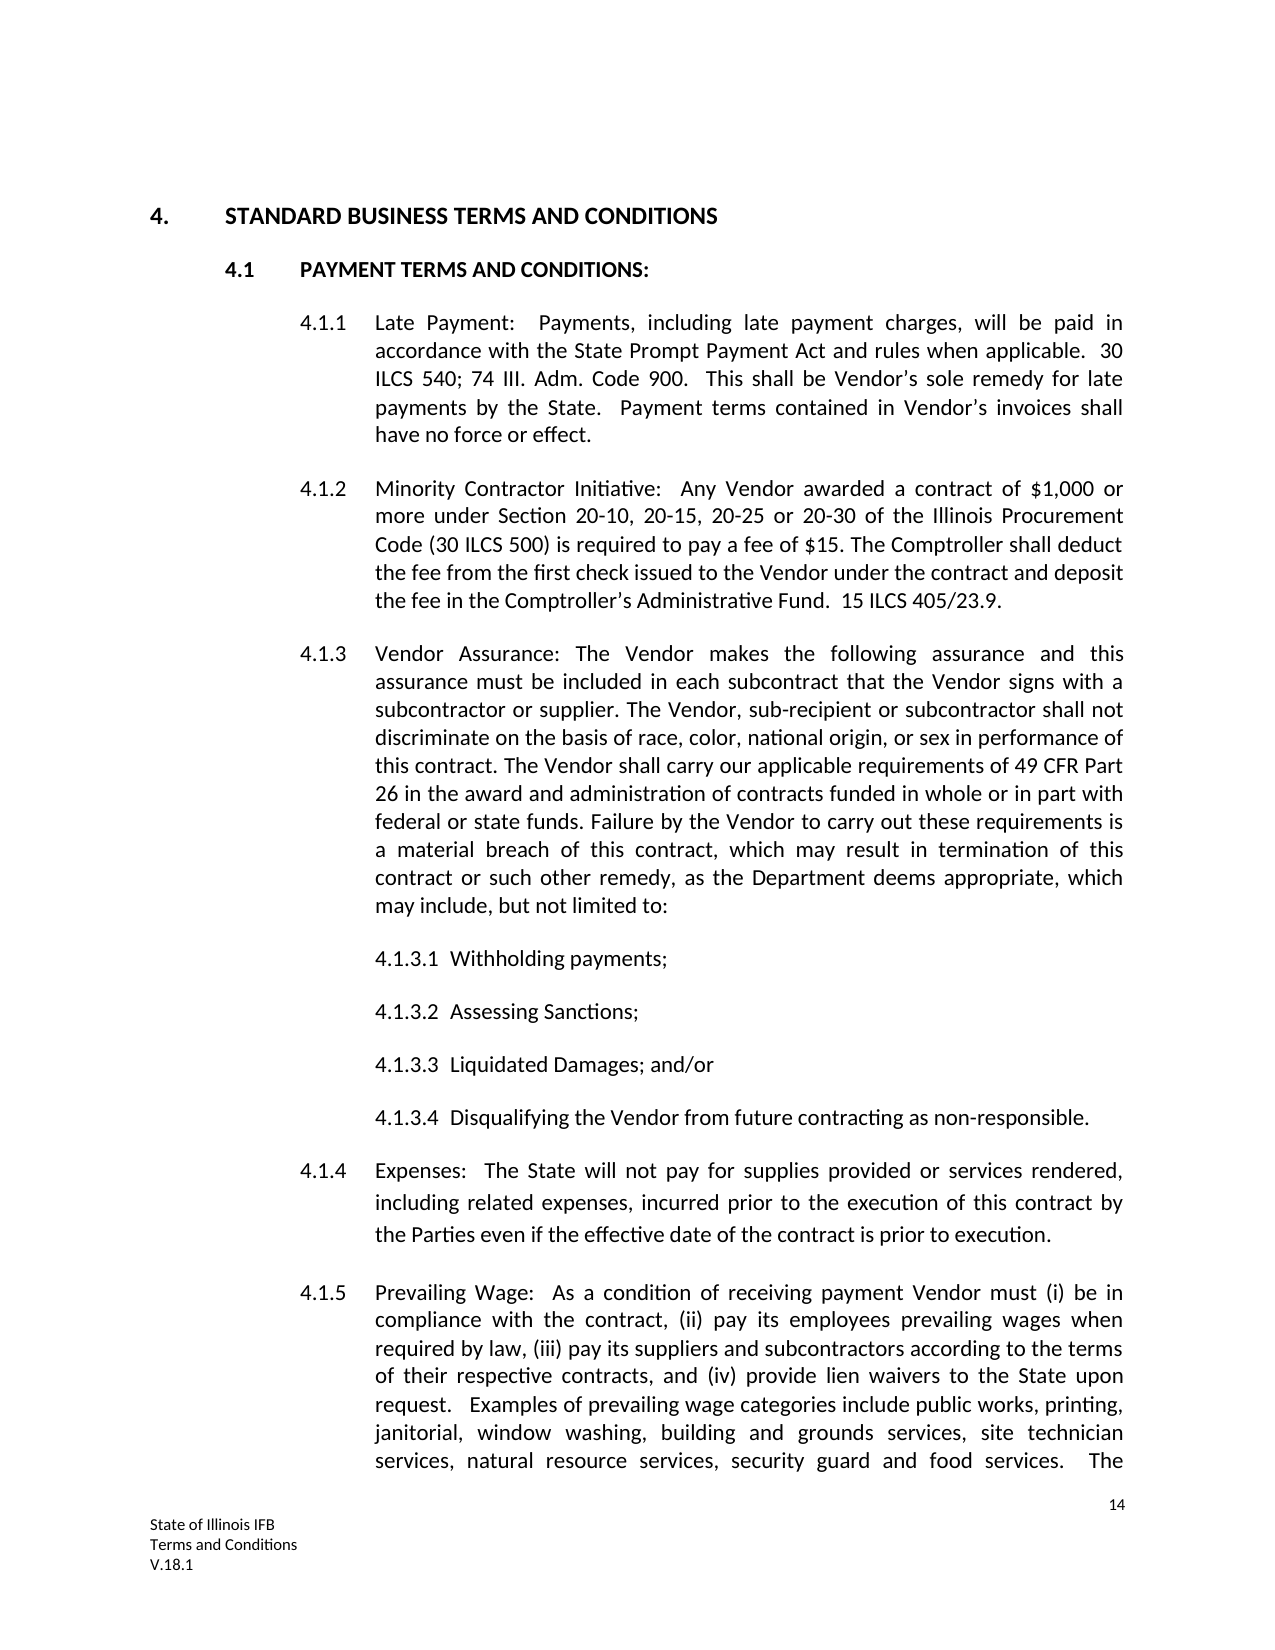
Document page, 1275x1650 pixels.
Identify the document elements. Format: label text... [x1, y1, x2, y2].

list PAYMENT TERMS AND CONDITIONS: [225, 256, 1125, 283]
list Expenses: The State will not pay for supplies provided or services rendered, including related expenses, incurred prior to the execution of this contract by the Parties even if the effective date of the contract is prior to execution. [300, 1156, 1125, 1248]
list Late Payment: Payments, including late payment charges, will be paid in accordance with the State Prompt Payment Act and rules when applicable. 30 ILCS 540; 74 III. Adm. Code 900. This shall be Vendor’s sole remedy for late payments by the State. Payment terms contained in Vendor’s invoices shall have no force or effect. [300, 308, 1125, 449]
list Disqualifying the Vendor from future contracting as non-responsible. [375, 1103, 1125, 1131]
list Withholding payments; [375, 944, 1125, 972]
list Liquidated Damages; and/or [375, 1050, 1125, 1078]
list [300, 1278, 1125, 1474]
list STANDARD BUSINESS TERMS AND CONDITIONS [150, 200, 1125, 231]
list Assessing Sanctions; [375, 997, 1125, 1025]
list Vendor Assurance: The Vendor makes the following assurance and this assurance must be included in each subcontract that the Vendor signs with a subcontractor or supplier. The Vendor, sub-recipient or subcontractor shall not discriminate on the basis of race, color, national origin, or sex in performance of this contract. The Vendor shall carry our applicable requirements of 49 CFR Part 26 in the award and administration of contracts funded in whole or in part with federal or state funds. Failure by the Vendor to carry out these requirements is a material breach of this contract, which may result in termination of this contract or such other remedy, as the Department deems appropriate, which may include, but not limited to: [300, 639, 1125, 919]
list Minority Contractor Initiative: Any Vendor awarded a contract of $1,000 or more under Section 20-10, 20-15, 20-25 or 20-30 of the Illinois Procurement Code (30 ILCS 500) is required to pay a fee of $15. The Comptroller shall deduct the fee from the first check issued to the Vendor under the contract and deposit the fee in the Comptroller’s Administrative Fund. 15 ILCS 405/23.9. [300, 474, 1125, 614]
